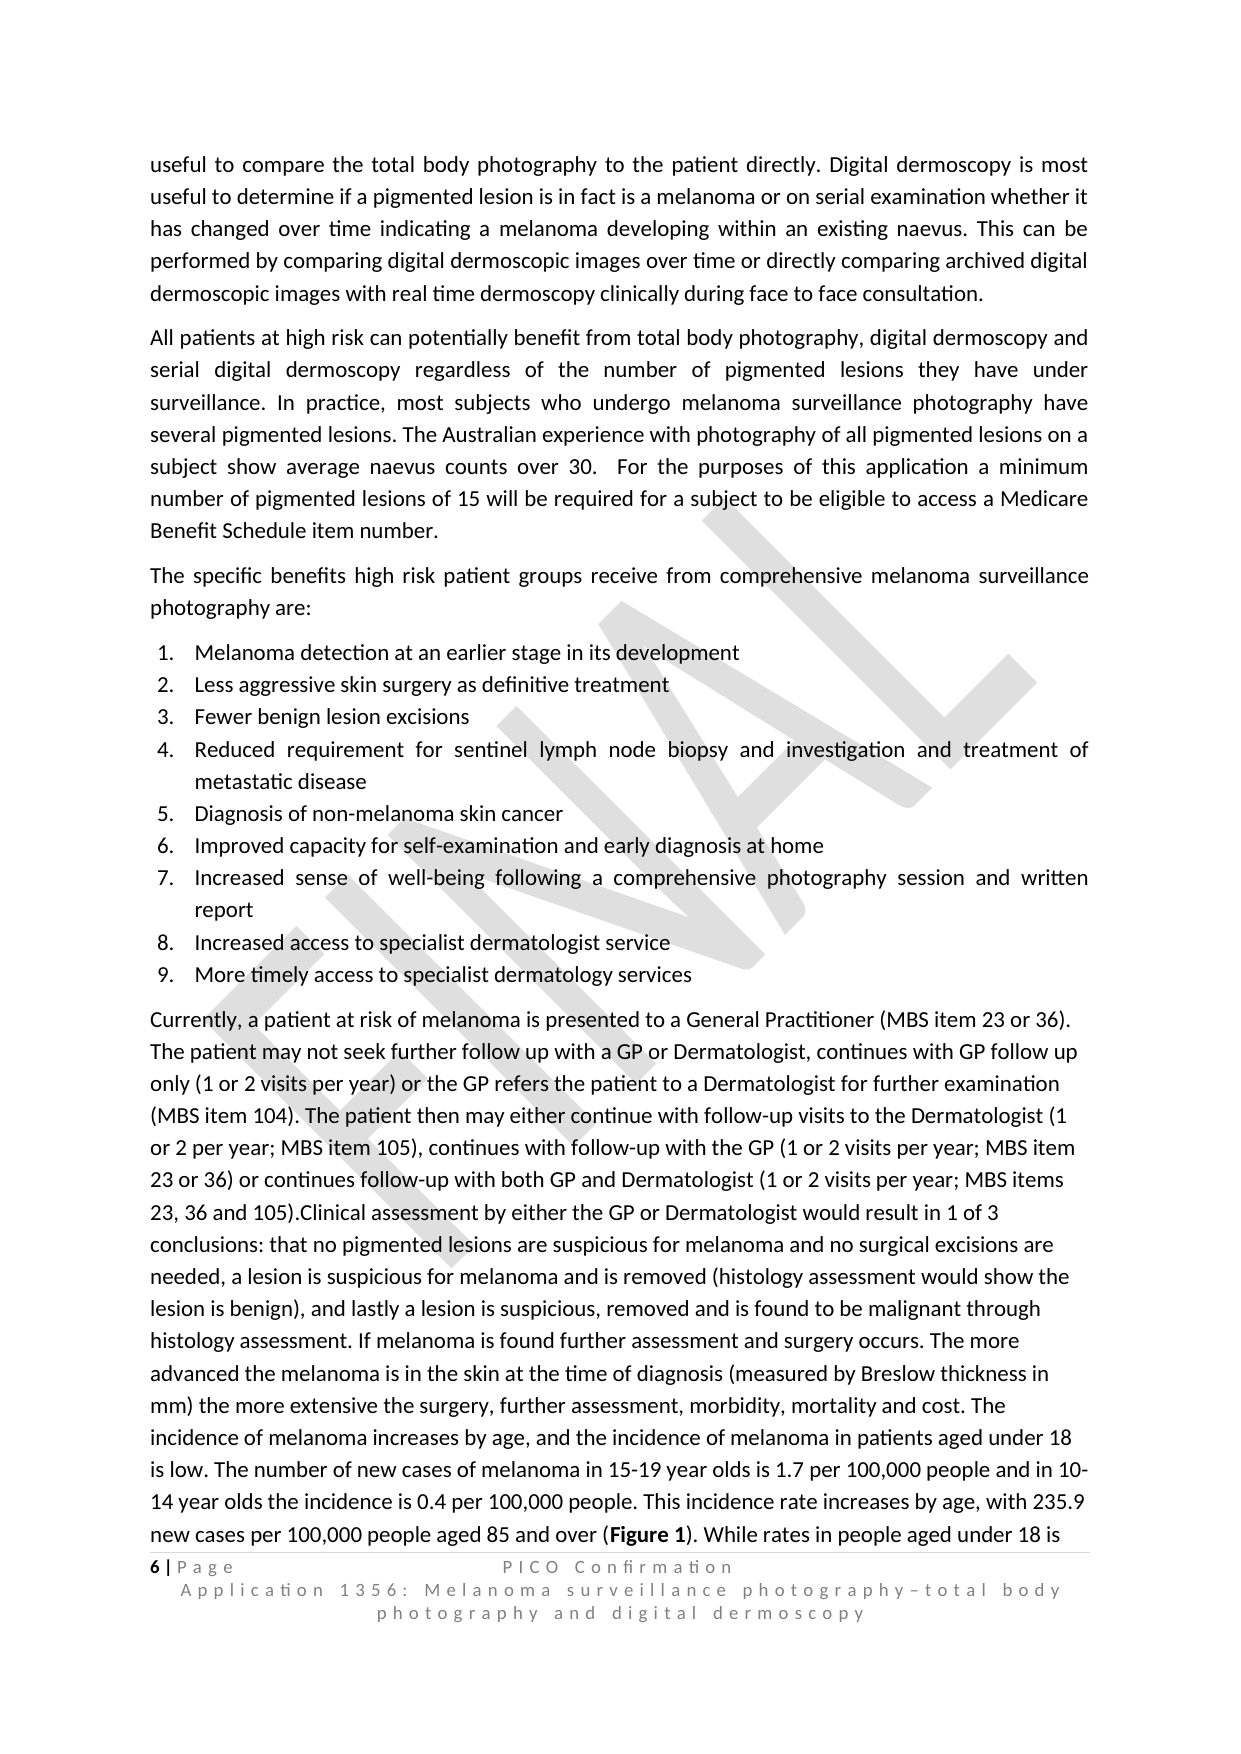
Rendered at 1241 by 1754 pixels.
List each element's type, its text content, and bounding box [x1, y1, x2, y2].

list Reduced requirement for sentinel lymph node biopsy and investigation and treatment of metastatic disease [157, 735, 1090, 795]
text All patients at high risk can potentially benefit from total body photography, digital dermoscopy and serial digital dermoscopy regardless of the number of pigmented lesions they have under surveillance. In practice, most subjects who undergo melanoma surveillance photography have several pigmented lesions. The Australian experience with photography of all pigmented lesions on a subject show average naevus counts over 30. For the purposes of this application a minimum number of pigmented lesions of 15 will be required for a subject to be eligible to access a Medicare Benefit Schedule item number. [150, 323, 1090, 544]
text The specific benefits high risk patient groups receive from comprehensive melanoma surveillance photography are: [150, 561, 1090, 621]
list Diagnosis of non-melanoma skin cancer [157, 799, 1090, 827]
list Melanoma detection at an earlier stage in its development [157, 638, 1090, 666]
list Improved capacity for self-examination and early diagnosis at home [157, 831, 1090, 859]
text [150, 1005, 1090, 1548]
list Increased access to specialist dermatologist service [157, 928, 1090, 956]
list Less aggressive skin surgery as definitive treatment [157, 670, 1090, 698]
list Increased sense of well-being following a comprehensive photography session and written report [157, 863, 1090, 924]
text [150, 150, 1090, 307]
list Fewer benign lesion excisions [157, 702, 1090, 731]
list More timely access to specialist dermatology services [157, 960, 1090, 988]
